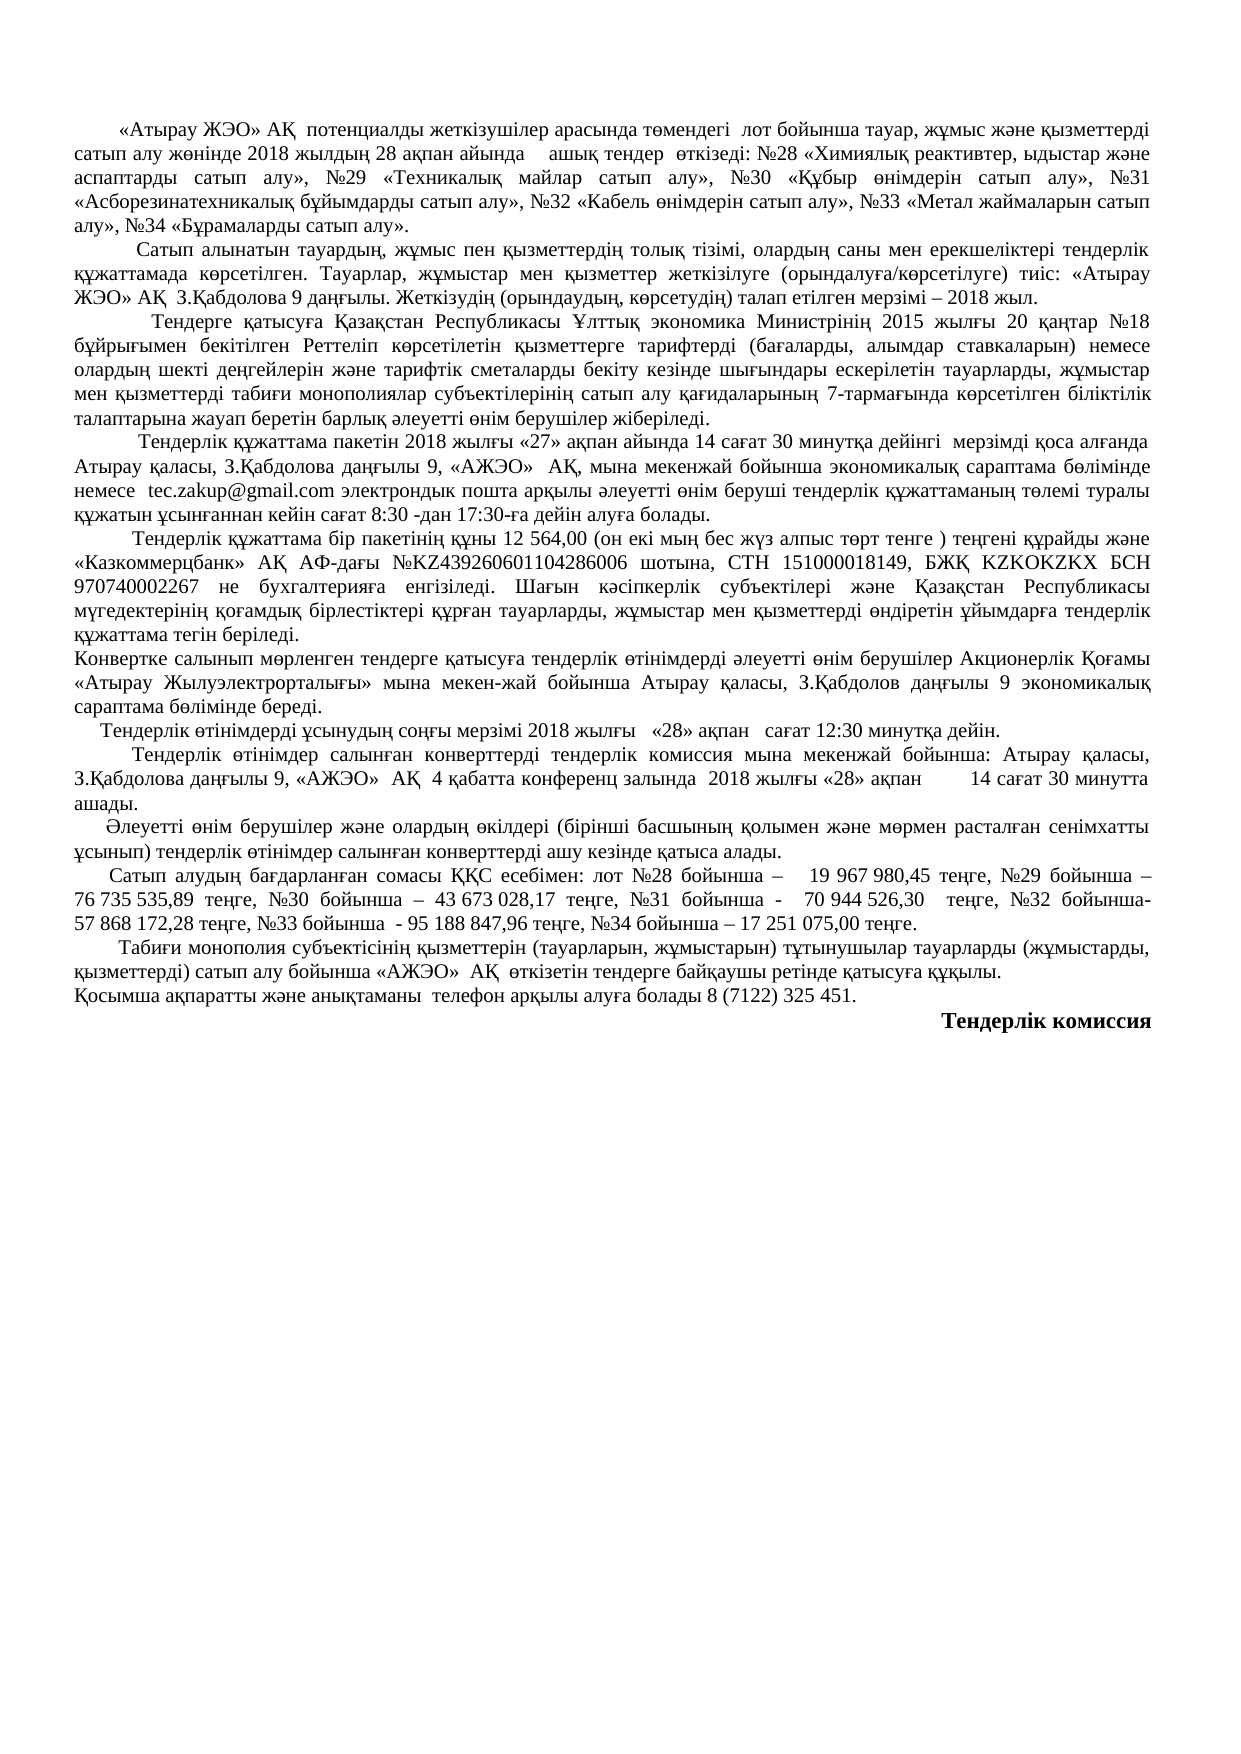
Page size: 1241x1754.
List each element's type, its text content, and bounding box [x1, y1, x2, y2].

text Конвертке салынып мөрленген тендерге қатысуға тендерлік өтінімдерді әлеуетті өнім берушілер Акционерлік Қоғамы «Атырау Жылуэлектрорталығы» мына мекен-жай бойынша Атырау қаласы, З.Қабдолов даңғылы 9 экономикалық сараптама бөлімінде береді. [74, 646, 1152, 718]
text Тендерлік өтінімдер салынған конверттерді тендерлік комиссия мына мекенжай бойынша: Атырау қаласы, З.Қабдолова даңғылы 9, «АЖЭО» АҚ 4 қабатта конференц залында 2018 жылғы «28» ақпан 14 сағат 30 минутта ашады. [74, 742, 1152, 814]
text Тендерлік құжаттама пакетін 2018 жылғы «27» ақпан айында 14 сағат 30 минутқа дейінгі мерзімді қоса алғанда Атырау қаласы, З.Қабдолова даңғылы 9, «АЖЭО» АҚ, мына мекенжай бойынша экономикалық сараптама бөлімінде немесе tec.zakup@gmail.com электрондык пошта арқылы әлеуетті өнім беруші тендерлік құжаттаманың төлемі туралы құжатын ұсынғаннан кейін сағат 8:30 -дан 17:30-ға дейін алуға болады. [74, 429, 1152, 526]
text Табиғи монополия субъектісінің қызметтерін (тауарларын, жұмыстарын) тұтынушылар тауарларды (жұмыстарды, қызметтерді) сатып алу бойынша «АЖЭО» АҚ өткізетін тендерге байқаушы ретінде қатысуға құқылы. [74, 935, 1152, 983]
text Сатып алудың бағдарланған сомасы ҚҚС есебімен: лот №28 бойынша – 19 967 980,45 теңге, №29 бойынша – 76 735 535,89 теңге, №30 бойынша – 43 673 028,17 теңге, №31 бойынша - 70 944 526,30 теңге, №32 бойынша- 57 868 172,28 теңге, №33 бойынша - 95 188 847,96 теңге, №34 бойынша – 17 251 075,00 теңге. [74, 863, 1152, 935]
text Тендерлік комиссия [103, 1007, 1152, 1033]
text Тендерге қатысуға Қазақстан Республикасы Ұлттық экономика Министрінің 2015 жылғы 20 қаңтар №18 бұйрығымен бекітілген Реттеліп көрсетілетін қызметтерге тарифтерді (бағаларды, алымдар ставкаларын) немесе олардың шекті деңгейлерін және тарифтік сметаларды бекіту кезінде шығындары ескерілетін тауарларды, жұмыстар мен қызметтерді табиғи монополиялар субъектілерінің сатып алу қағидаларының 7-тармағында көрсетілген біліктілік талаптарына жауап беретін барлық әлеуетті өнім берушілер жіберіледі. [74, 309, 1152, 429]
text Тендерлік өтінімдерді ұсынудың соңғы мерзімі 2018 жылғы «28» ақпан сағат 12:30 минутқа дейін. [74, 718, 1152, 742]
text Әлеуетті өнім берушілер және олардың өкілдері (бірінші басшының қолымен және мөрмен расталған сенімхатты ұсынып) тендерлік өтінімдер салынған конверттерді ашу кезінде қатыса алады. [74, 814, 1152, 863]
text Сатып алынатын тауардың, жұмыс пен қызметтердің толық тізімі, олардың саны мен ерекшеліктері тендерлік құжаттамада көрсетілген. Тауарлар, жұмыстар мен қызметтер жеткізілуге (орындалуға/көрсетілуге) тиіс: «Атырау ЖЭО» АҚ З.Қабдолова 9 даңғылы. Жеткізудің (орындаудың, көрсетудің) талап етілген мерзімi – 2018 жыл. [74, 237, 1152, 309]
text Тендерлік құжаттама бір пакетінің құны 12 564,00 (он екі мың бес жүз алпыс төрт тенге ) теңгені құрайды және «Казкоммерцбанк» АҚ АФ-дағы №KZ439260601104286006 шотына, СТН 151000018149, БЖҚ KZKOKZKX БСН 970740002267 не бухгалтерияға енгізіледі. Шағын кәсіпкерлік субъектілері және Қазақстан Республикасы мүгедектерінің қоғамдық бірлестіктері құрған тауарларды, жұмыстар мен қызметтерді өндіретін ұйымдарға тендерлік құжаттама тегін беріледі. [74, 526, 1152, 646]
text «Атырау ЖЭО» АҚ потенциалды жеткізушілер арасында төмендегі лот бойынша тауар, жұмыс және қызметтерді сатып алу жөнінде 2018 жылдың 28 ақпан айында ашық тендер өткізеді: №28 «Химиялық реактивтер, ыдыстар және аспаптарды сатып алу», №29 «Техникалық майлар сатып алу», №30 «Құбыр өнімдерін сатып алу», №31 «Асборезинатехникалық бұйымдарды сатып алу», №32 «Кабель өнімдерін сатып алу», №33 «Метал жаймаларын сатып алу», №34 «Бұрамаларды сатып алу». [74, 117, 1152, 237]
text Қосымша ақпаратты және анықтаманы телефон арқылы алуға болады 8 (7122) 325 451. [74, 983, 1152, 1007]
